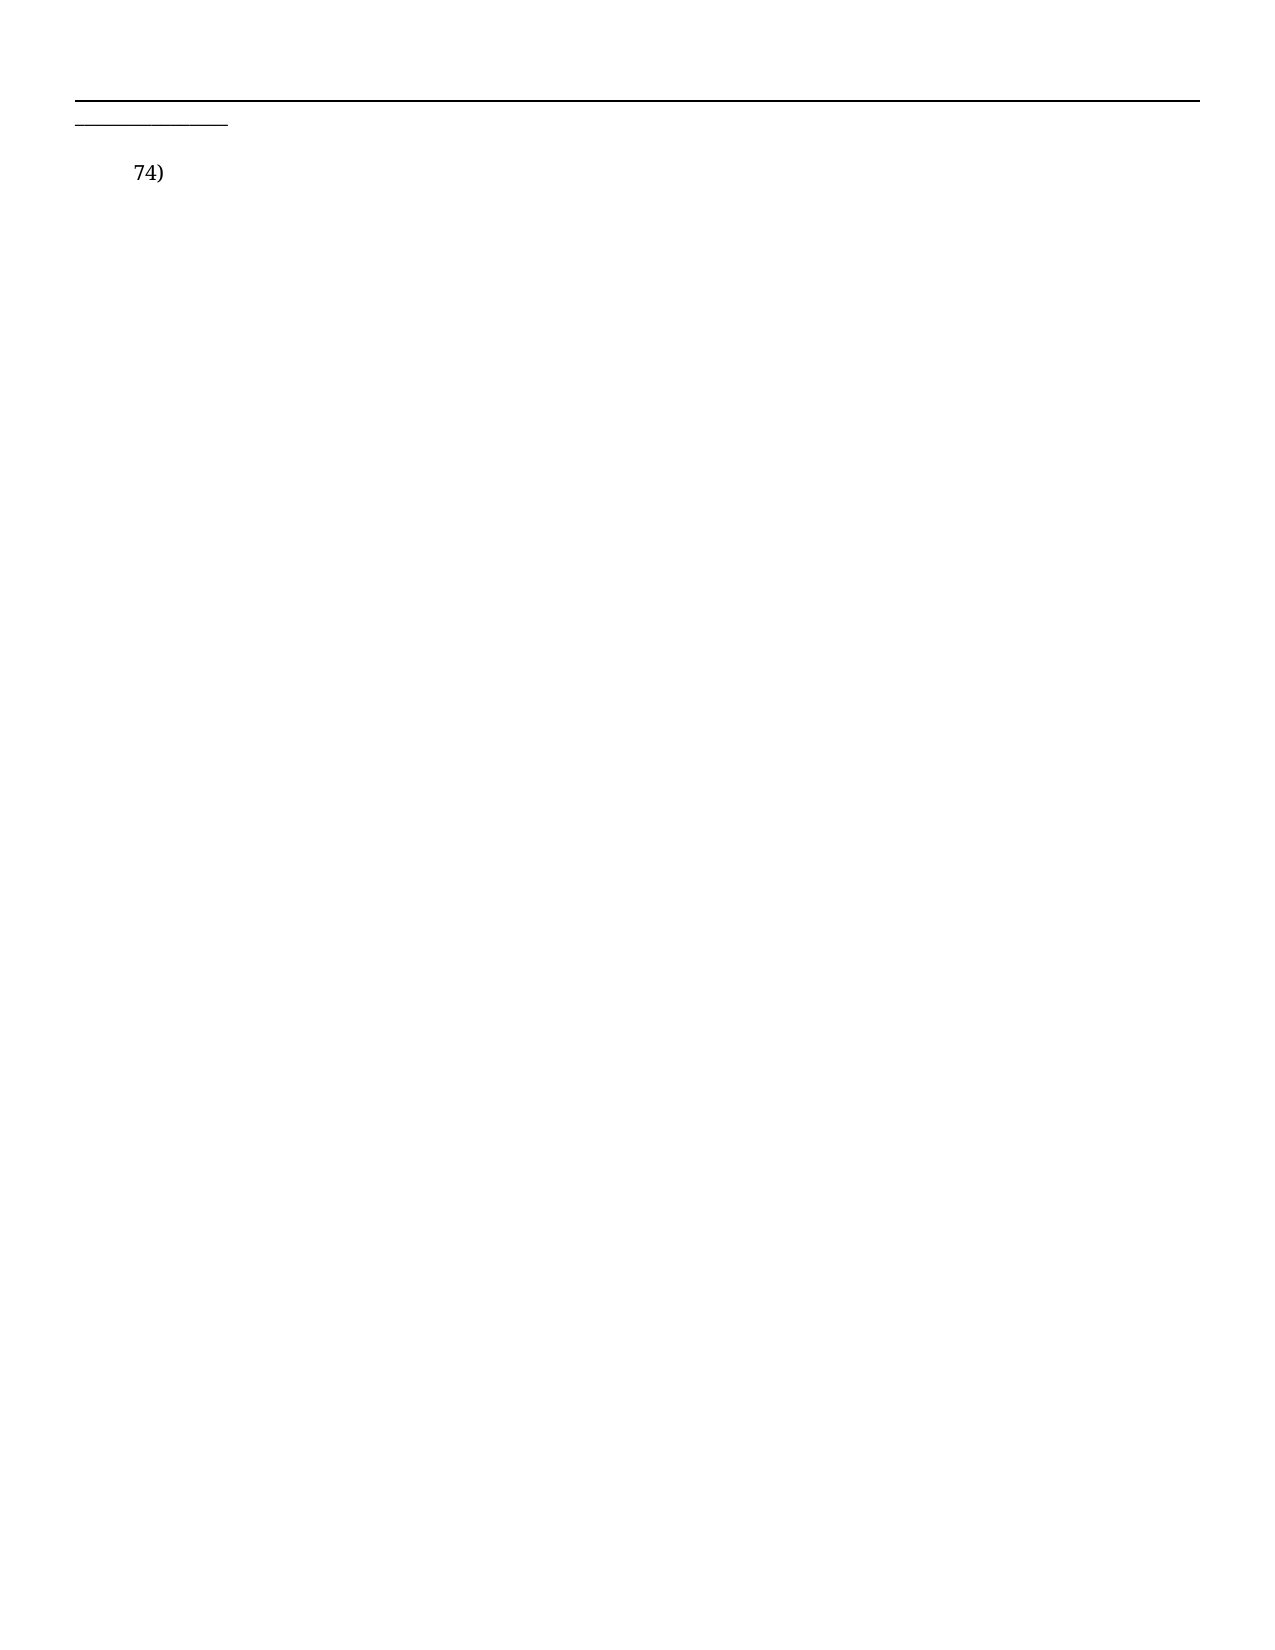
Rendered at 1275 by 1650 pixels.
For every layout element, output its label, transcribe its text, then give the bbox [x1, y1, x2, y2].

text 74) [112, 158, 164, 187]
text ________________ [75, 102, 1200, 130]
